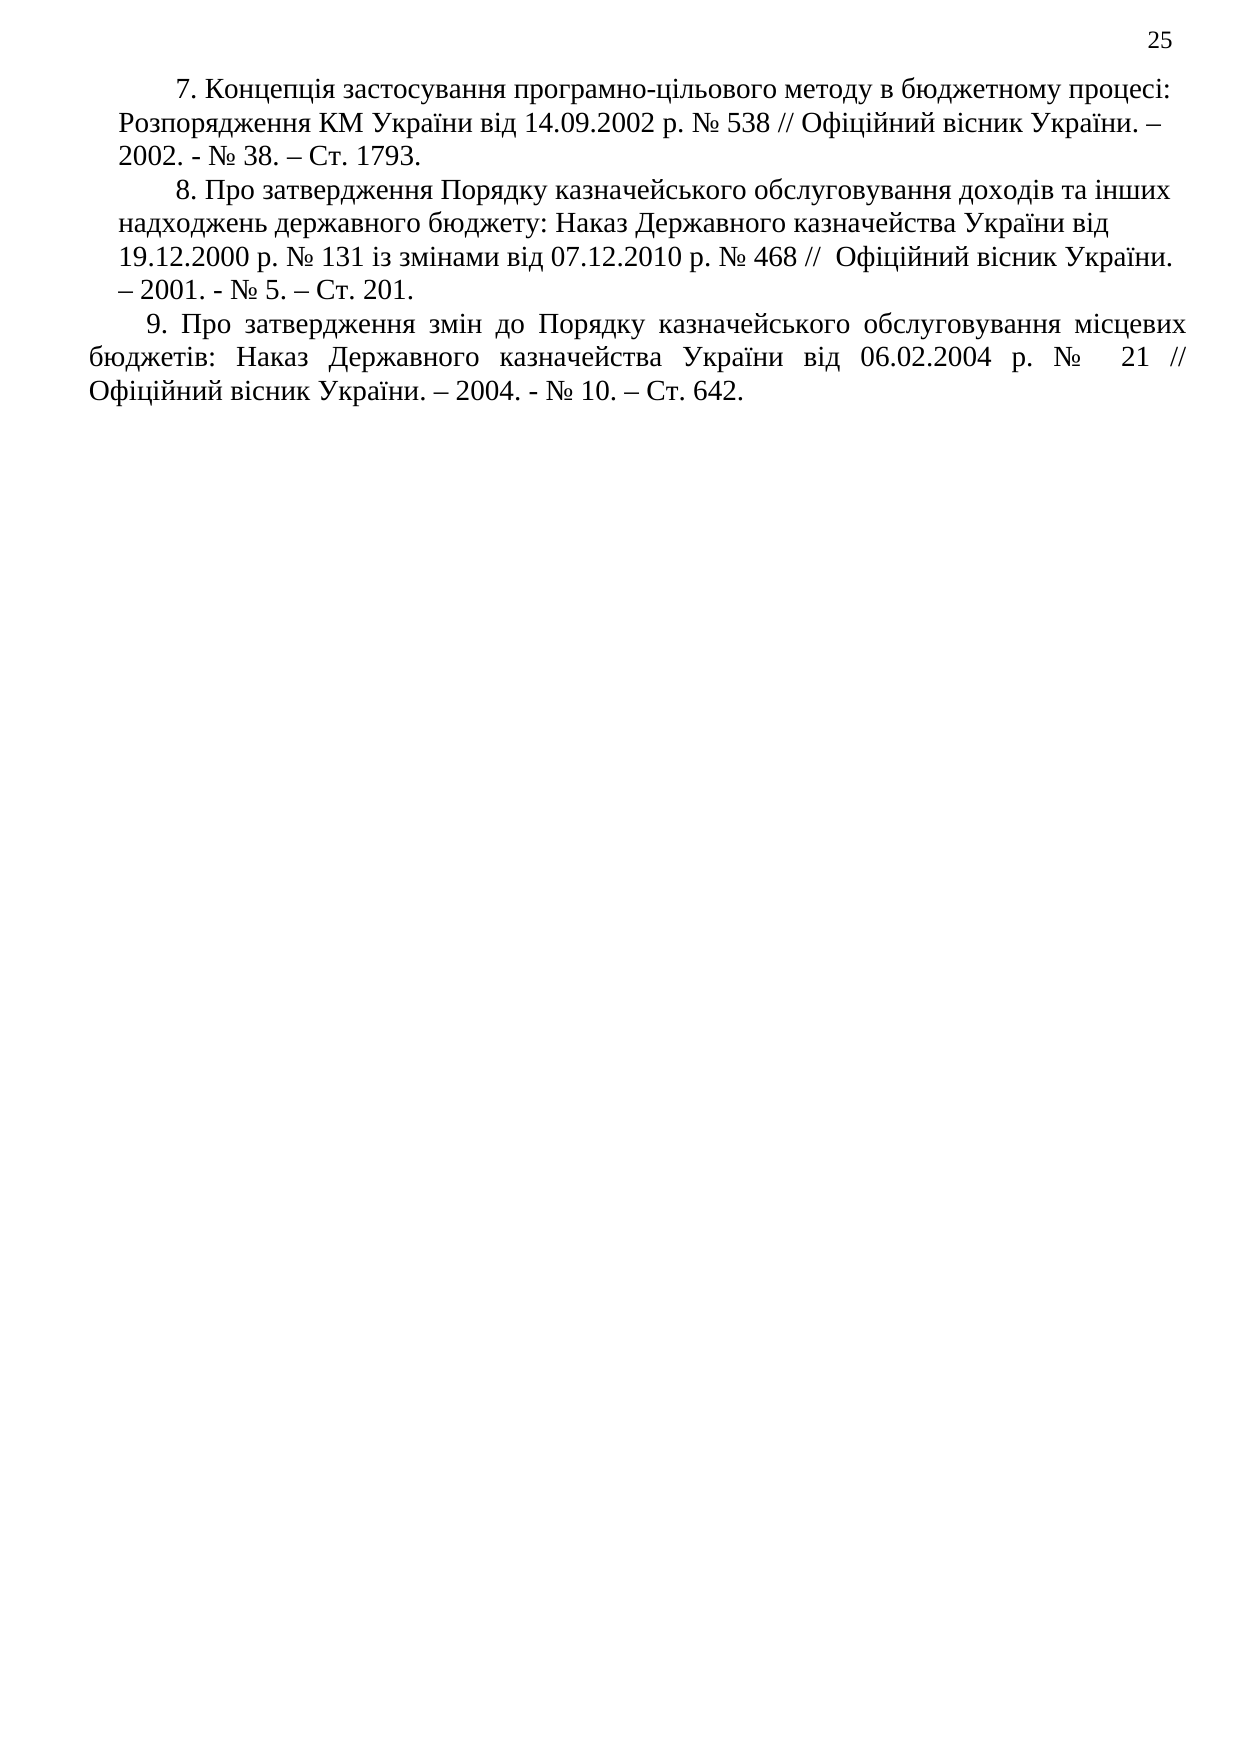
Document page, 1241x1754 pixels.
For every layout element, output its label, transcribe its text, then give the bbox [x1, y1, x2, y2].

text 7. Концепція застосування програмно-цільового методу в бюджетному процесі: Розпорядження КМ України від 14.09.2002 р. № 538 // Офіційний вісник України. – 2002. - № 38. – Ст. 1793. [118, 71, 1187, 172]
text 9. Про затвердження змін до Порядку казначейського обслуговування місцевих бюджетів: Наказ Державного казначейства України від 06.02.2004 р. № 21 // Офіційний вісник України. – 2004. - № 10. – Ст. 642. [89, 306, 1187, 407]
text 8. Про затвердження Порядку казначейського обслуговування доходів та інших надходжень державного бюджету: Наказ Державного казначейства України від 19.12.2000 р. № 131 із змінами від 07.12.2010 р. № 468 // Офіційний вісник України. – 2001. - № 5. – Ст. 201. [118, 172, 1187, 306]
